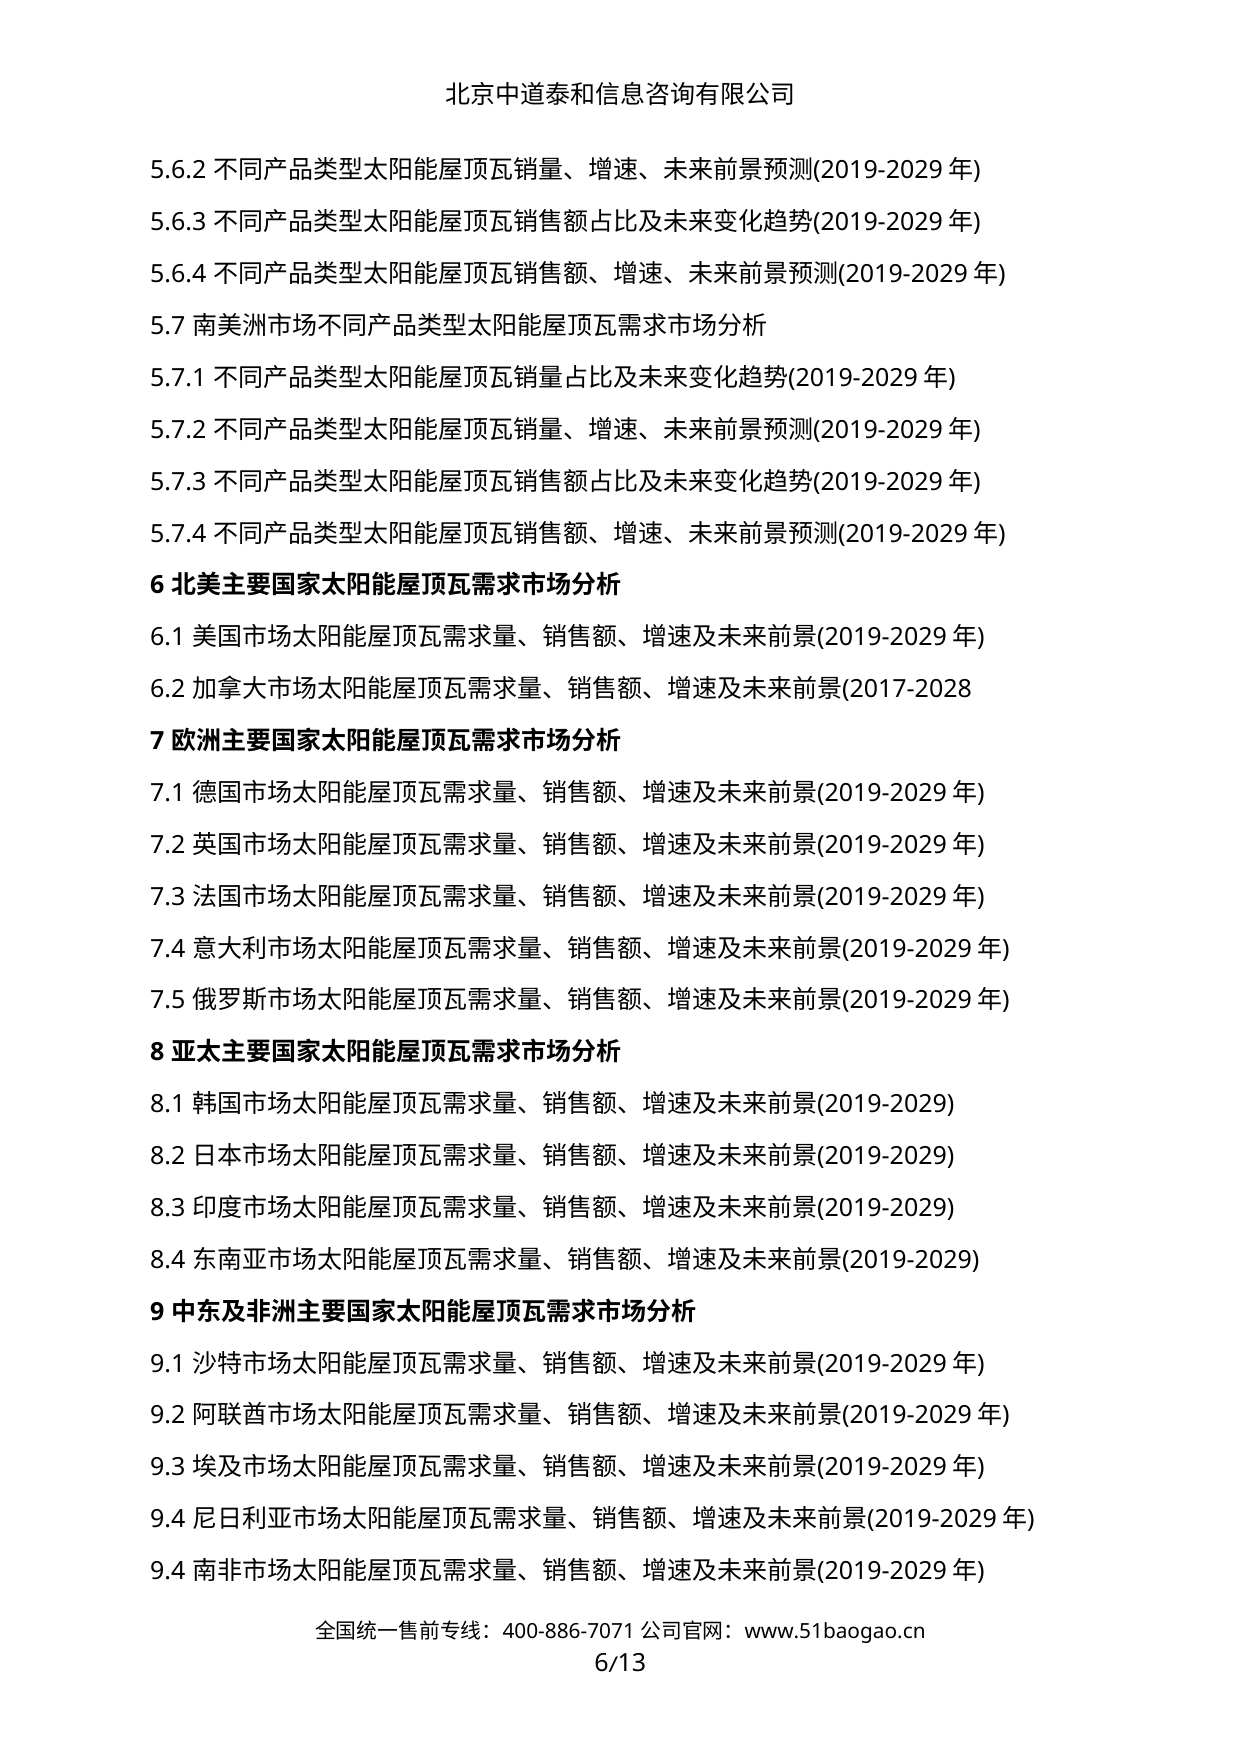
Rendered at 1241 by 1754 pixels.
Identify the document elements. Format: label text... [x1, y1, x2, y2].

text 9.4 尼日利亚市场太阳能屋顶瓦需求量、销售额、增速及未来前景(2019-2029年) [150, 1499, 1090, 1535]
text 5.7.3 不同产品类型太阳能屋顶瓦销售额占比及未来变化趋势(2019-2029年) [150, 461, 1090, 497]
text 5.7.2 不同产品类型太阳能屋顶瓦销量、增速、未来前景预测(2019-2029年) [150, 409, 1090, 446]
text 5.7.4 不同产品类型太阳能屋顶瓦销售额、增速、未来前景预测(2019-2029年) [150, 513, 1090, 549]
text 6.2 加拿大市场太阳能屋顶瓦需求量、销售额、增速及未来前景(2017-2028 [150, 669, 1090, 705]
text 9.4 南非市场太阳能屋顶瓦需求量、销售额、增速及未来前景(2019-2029年) [150, 1551, 1090, 1587]
text 9.1 沙特市场太阳能屋顶瓦需求量、销售额、增速及未来前景(2019-2029年) [150, 1343, 1090, 1379]
text 8.1 韩国市场太阳能屋顶瓦需求量、销售额、增速及未来前景(2019-2029) [150, 1084, 1090, 1120]
text 9.3 埃及市场太阳能屋顶瓦需求量、销售额、增速及未来前景(2019-2029年) [150, 1447, 1090, 1483]
text 8.4 东南亚市场太阳能屋顶瓦需求量、销售额、增速及未来前景(2019-2029) [150, 1239, 1090, 1276]
text 9.2 阿联酋市场太阳能屋顶瓦需求量、销售额、增速及未来前景(2019-2029年) [150, 1395, 1090, 1431]
text 8 亚太主要国家太阳能屋顶瓦需求市场分析 [150, 1032, 1090, 1068]
text 8.3 印度市场太阳能屋顶瓦需求量、销售额、增速及未来前景(2019-2029) [150, 1187, 1090, 1224]
text 5.6.4 不同产品类型太阳能屋顶瓦销售额、增速、未来前景预测(2019-2029年) [150, 254, 1090, 290]
text 9 中东及非洲主要国家太阳能屋顶瓦需求市场分析 [150, 1291, 1090, 1327]
text 7.3 法国市场太阳能屋顶瓦需求量、销售额、增速及未来前景(2019-2029年) [150, 876, 1090, 912]
text 7.5 俄罗斯市场太阳能屋顶瓦需求量、销售额、增速及未来前景(2019-2029年) [150, 980, 1090, 1016]
text 5.6.2 不同产品类型太阳能屋顶瓦销量、增速、未来前景预测(2019-2029年) [150, 150, 1090, 186]
text 7.1 德国市场太阳能屋顶瓦需求量、销售额、增速及未来前景(2019-2029年) [150, 772, 1090, 809]
text 6 北美主要国家太阳能屋顶瓦需求市场分析 [150, 565, 1090, 601]
text 5.6.3 不同产品类型太阳能屋顶瓦销售额占比及未来变化趋势(2019-2029年) [150, 202, 1090, 238]
text 8.2 日本市场太阳能屋顶瓦需求量、销售额、增速及未来前景(2019-2029) [150, 1136, 1090, 1172]
text 5.7 南美洲市场不同产品类型太阳能屋顶瓦需求市场分析 [150, 306, 1090, 342]
text 6.1 美国市场太阳能屋顶瓦需求量、销售额、增速及未来前景(2019-2029年) [150, 617, 1090, 653]
text 7 欧洲主要国家太阳能屋顶瓦需求市场分析 [150, 721, 1090, 757]
text 7.4 意大利市场太阳能屋顶瓦需求量、销售额、增速及未来前景(2019-2029年) [150, 928, 1090, 964]
text 7.2 英国市场太阳能屋顶瓦需求量、销售额、增速及未来前景(2019-2029年) [150, 824, 1090, 861]
text 5.7.1 不同产品类型太阳能屋顶瓦销量占比及未来变化趋势(2019-2029年) [150, 357, 1090, 394]
